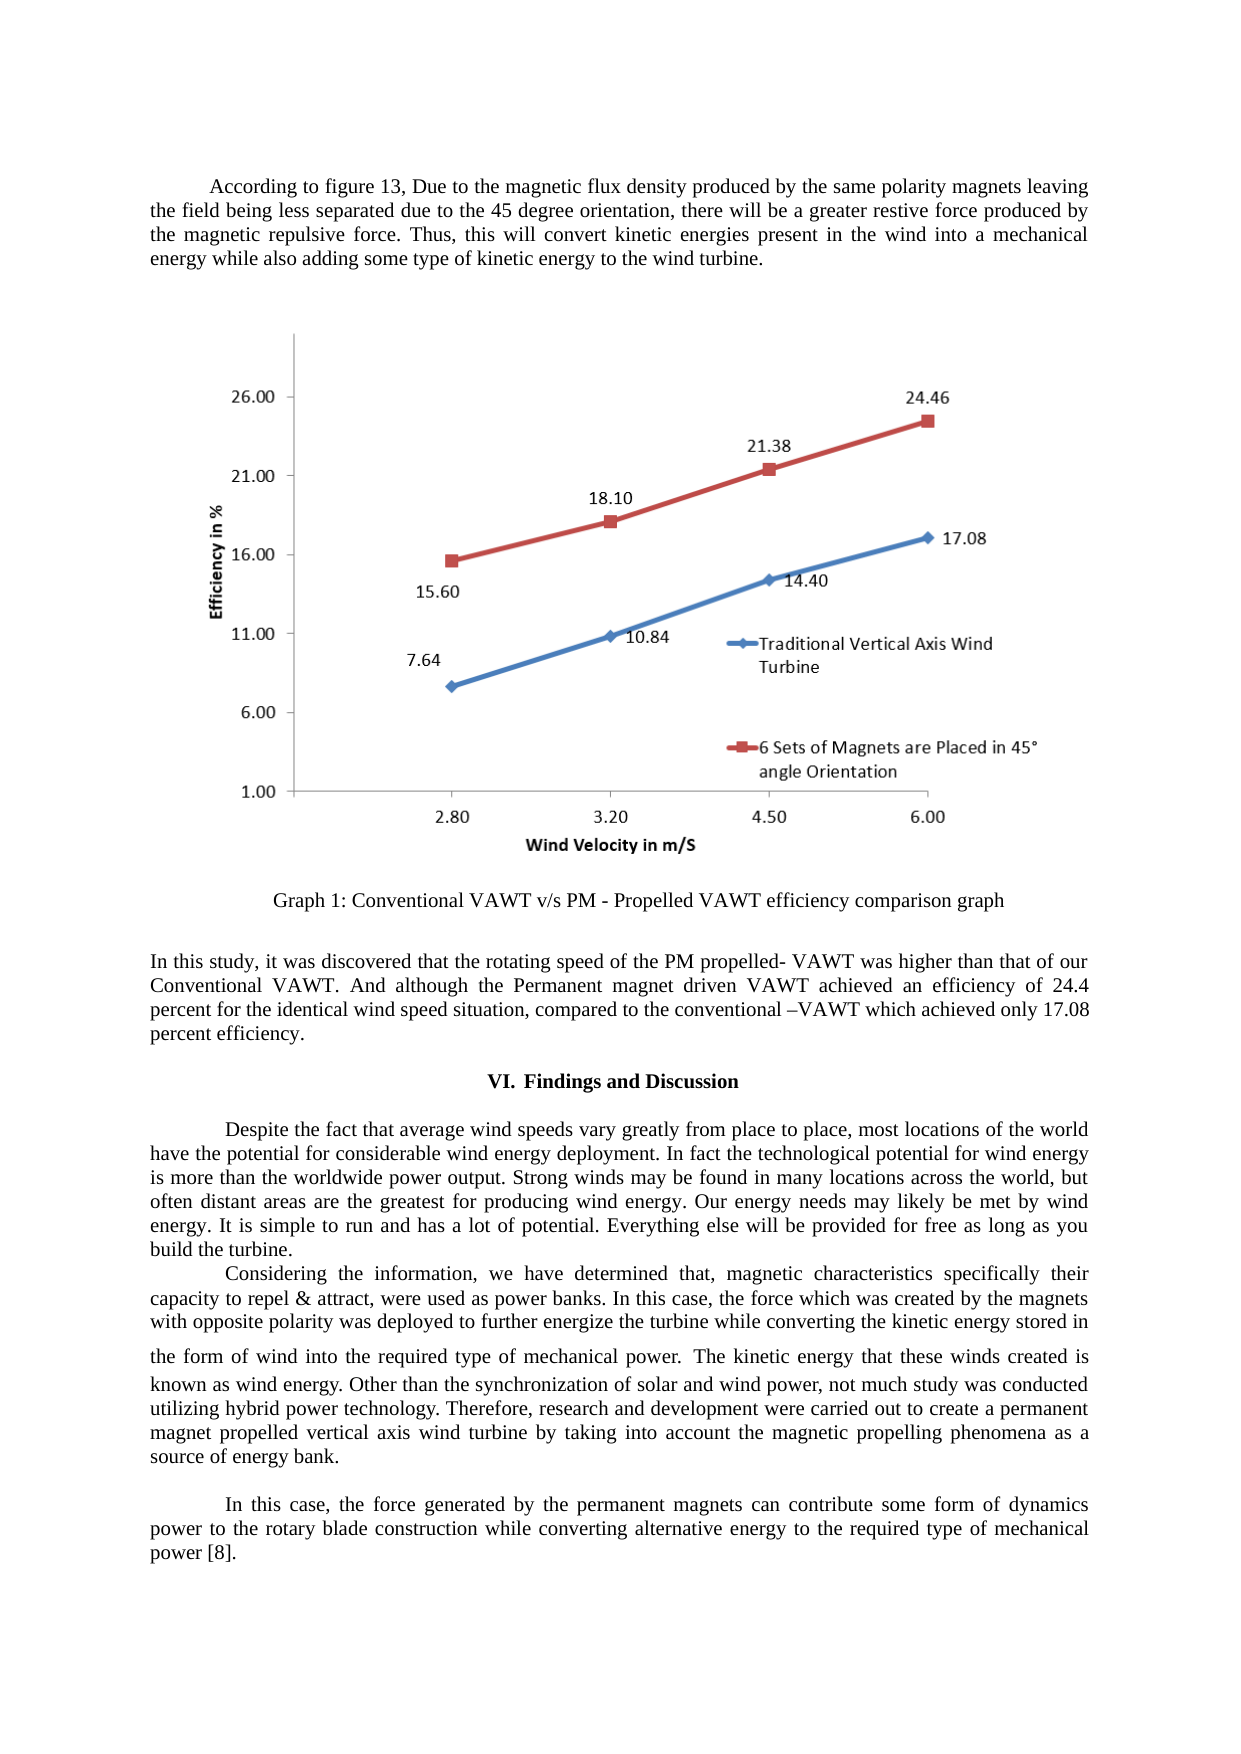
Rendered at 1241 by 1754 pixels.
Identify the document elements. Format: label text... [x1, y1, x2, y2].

subtitle Findings and Discussion [150, 1069, 1090, 1093]
subtitle Considering the information, we have determined that, magnetic characteristics specifically their capacity to repel & attract, were used as power banks. In this case, the force which was created by the magnets with opposite polarity was deployed to further energize the turbine while converting the kinetic energy stored in the form of wind into the required type of mechanical power. The kinetic energy that these winds created is known as wind energy. Other than the synchronization of solar and wind power, not much study was conducted utilizing hybrid power technology. Therefore, research and development were carried out to create a permanent magnet propelled vertical axis wind turbine by taking into account the magnetic propelling phenomena as a source of energy bank. [150, 1261, 1090, 1468]
text In this case, the force generated by the permanent magnets can contribute some form of dynamics power to the rotary blade construction while converting alternative energy to the required type of mechanical power [8]. [150, 1492, 1090, 1564]
text Despite the fact that average wind speeds vary greatly from place to place, most locations of the world have the potential for considerable wind energy deployment. In fact the technological potential for wind energy is more than the worldwide power output. Strong winds may be found in many locations across the world, but often distant areas are the greatest for producing wind energy. Our energy needs may likely be met by wind energy. It is simple to run and has a lot of potential. Everything else will be provided for free as long as you build the turbine. [150, 1117, 1090, 1261]
picture [189, 294, 1052, 865]
text Graph 1: Conventional VAWT v/s PM - Propelled VAWT efficiency comparison graph [150, 888, 1090, 912]
text According to figure 13, Due to the magnetic flux density produced by the same polarity magnets leaving the field being less separated due to the 45 degree orientation, there will be a greater restive force produced by the magnetic repulsive force. Thus, this will convert kinetic energies present in the wind into a mechanical energy while also adding some type of kinetic energy to the wind turbine. [150, 174, 1090, 270]
text In this study, it was discovered that the rotating speed of the PM propelled- VAWT was higher than that of our Conventional VAWT. And although the Permanent magnet driven VAWT achieved an efficiency of 24.4 percent for the identical wind speed situation, compared to the conventional –VAWT which achieved only 17.08 percent efficiency. [150, 948, 1090, 1045]
